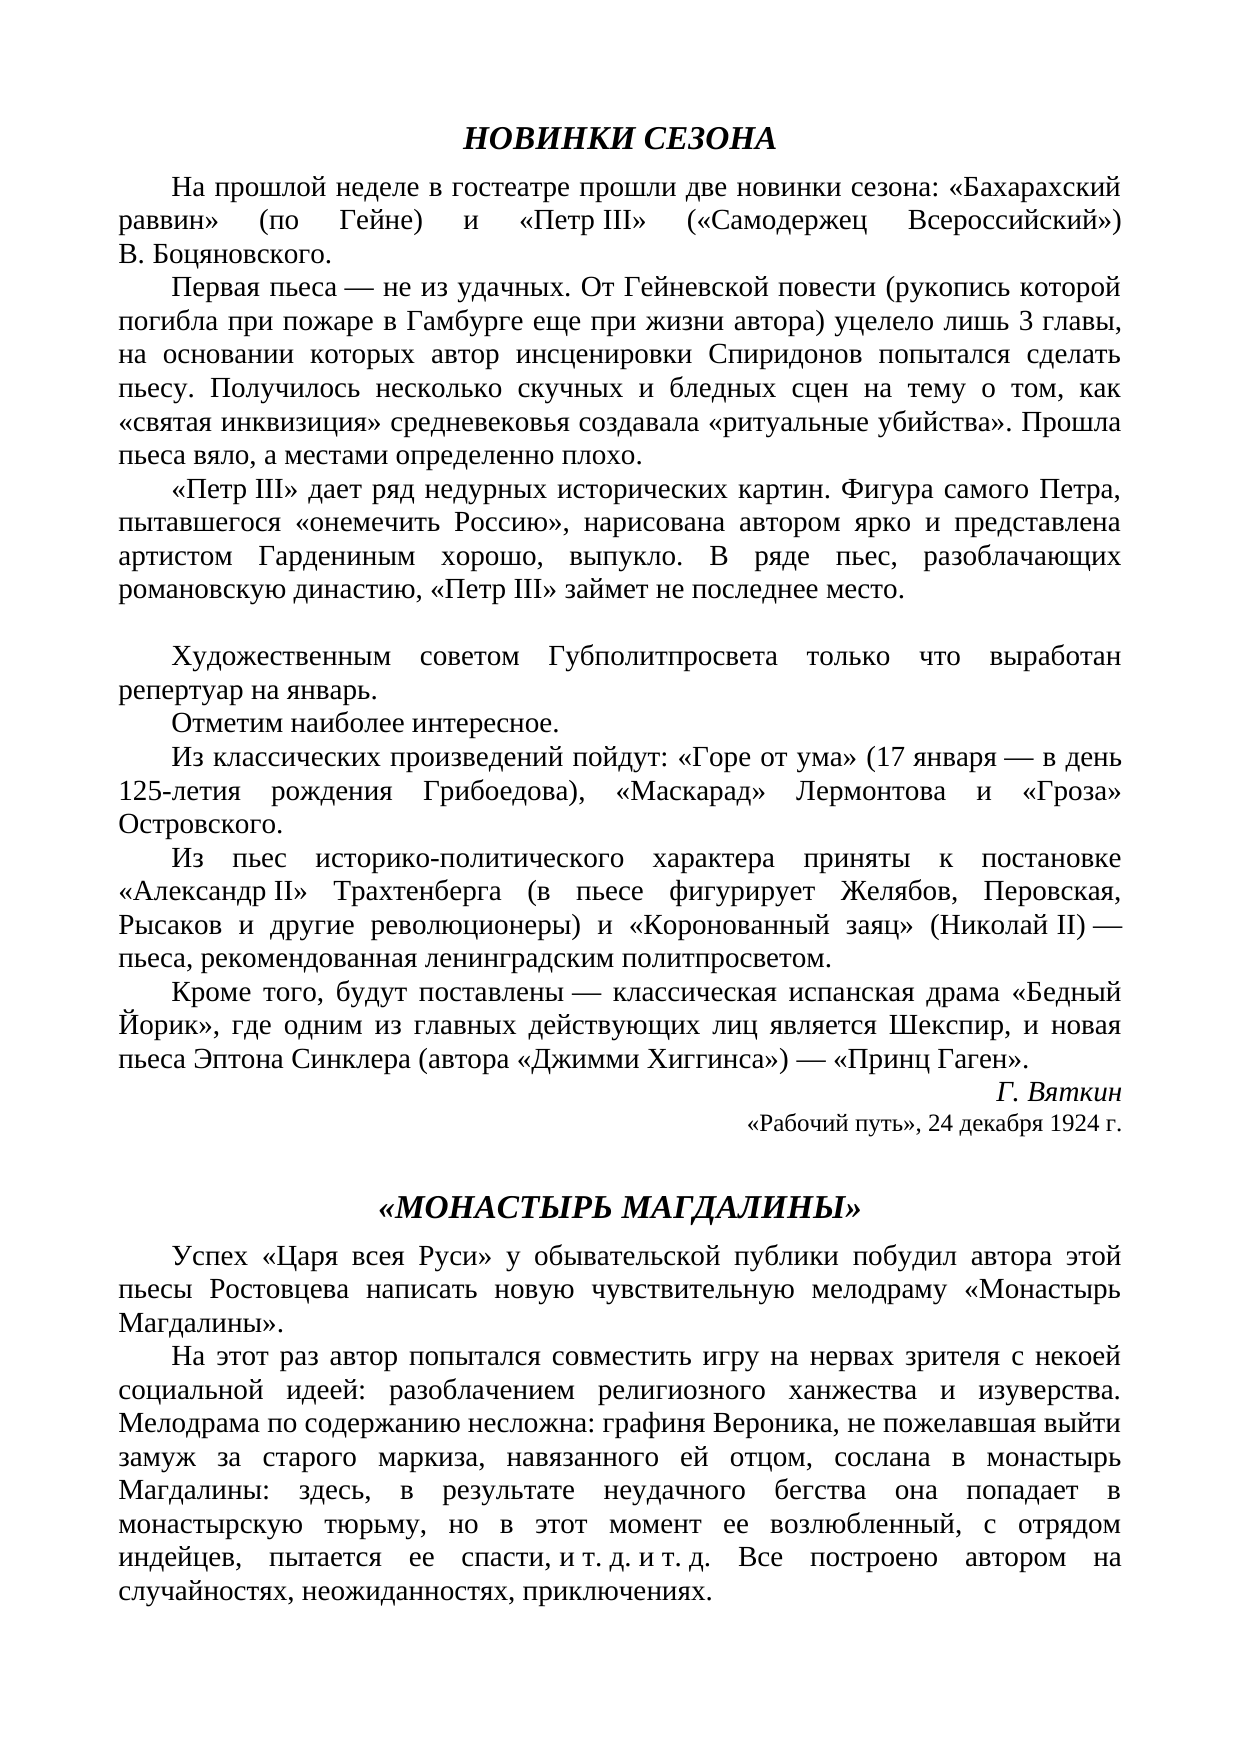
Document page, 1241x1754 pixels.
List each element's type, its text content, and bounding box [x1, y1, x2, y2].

text Отметим наиболее интересное. [118, 706, 1122, 739]
text Первая пьеса — не из удачных. От Гейневской повести (рукопись которой погибла при пожаре в Гамбурге еще при жизни автора) уцелело лишь 3 главы, на основании которых автор инсценировки Спиридонов попытался сделать пьесу. Получилось несколько скучных и бледных сцен на тему о том, как «святая инквизиция» средневековья создавала «ритуальные убийства». Прошла пьеса вяло, а местами определенно плохо. [118, 269, 1122, 471]
subtitle {279} «Монастырь Магдалины» [118, 1187, 1122, 1225]
subtitle {277} Новинки сезона [118, 118, 1122, 156]
text Г. Вяткин [118, 1074, 1122, 1108]
text «Рабочий путь», 24 декабря 1924 г. [118, 1108, 1122, 1137]
text На этот раз автор попытался совместить игру на нервах зрителя с некоей социальной идеей: разоблачением религиозного ханжества и изуверства. Мелодрама по содержанию несложна: графиня Вероника, не пожелавшая выйти замуж за старого маркиза, навязанного ей отцом, сослана в монастырь Магдалины: здесь, в результате неудачного бегства она попадает в монастырскую тюрьму, но в этот момент ее возлюбленный, с отрядом индейцев, пытается ее спасти, и т. д. и т. д. Все построено автором на случайностях, неожиданностях, приключениях. [118, 1338, 1122, 1607]
text Кроме того, будут поставлены — классическая испанская драма «Бедный Йорик», где одним из главных действующих лиц является Шекспир, и новая пьеса Эптона Синклера (автора «Джимми Хиггинса») — «Принц Гаген». [118, 974, 1122, 1074]
text На прошлой неделе в гостеатре прошли две новинки сезона: «Бахарахский раввин» (по Гейне) и «Петр III» («Самодержец Всероссийский») В. Боцяновского. [118, 169, 1122, 269]
text «Петр III» дает ряд недурных исторических картин. Фигура самого Петра, пытавшегося «онемечить Россию», нарисована автором ярко и представлена артистом Гардениным хорошо, выпукло. В ряде пьес, разоблачающих романовскую династию, «Петр III» займет не последнее место. [118, 471, 1122, 605]
text {278} Из классических произведений пойдут: «Горе от ума» (17 января — в день 125-летия рождения Грибоедова), «Маскарад» Лермонтова и «Гроза» Островского. [118, 739, 1122, 840]
text Из пьес историко-политического характера приняты к постановке «Александр II» Трахтенберга (в пьесе фигурирует Желябов, Перовская, Рысаков и другие революционеры) и «Коронованный заяц» (Николай II) — пьеса, рекомендованная ленинградским политпросветом. [118, 840, 1122, 974]
text Художественным советом Губполитпросвета только что выработан репертуар на январь. [118, 638, 1122, 706]
text Успех «Царя всея Руси» у обывательской публики побудил автора этой пьесы Ростовцева написать новую чувствительную мелодраму «Монастырь Магдалины». [118, 1238, 1122, 1338]
